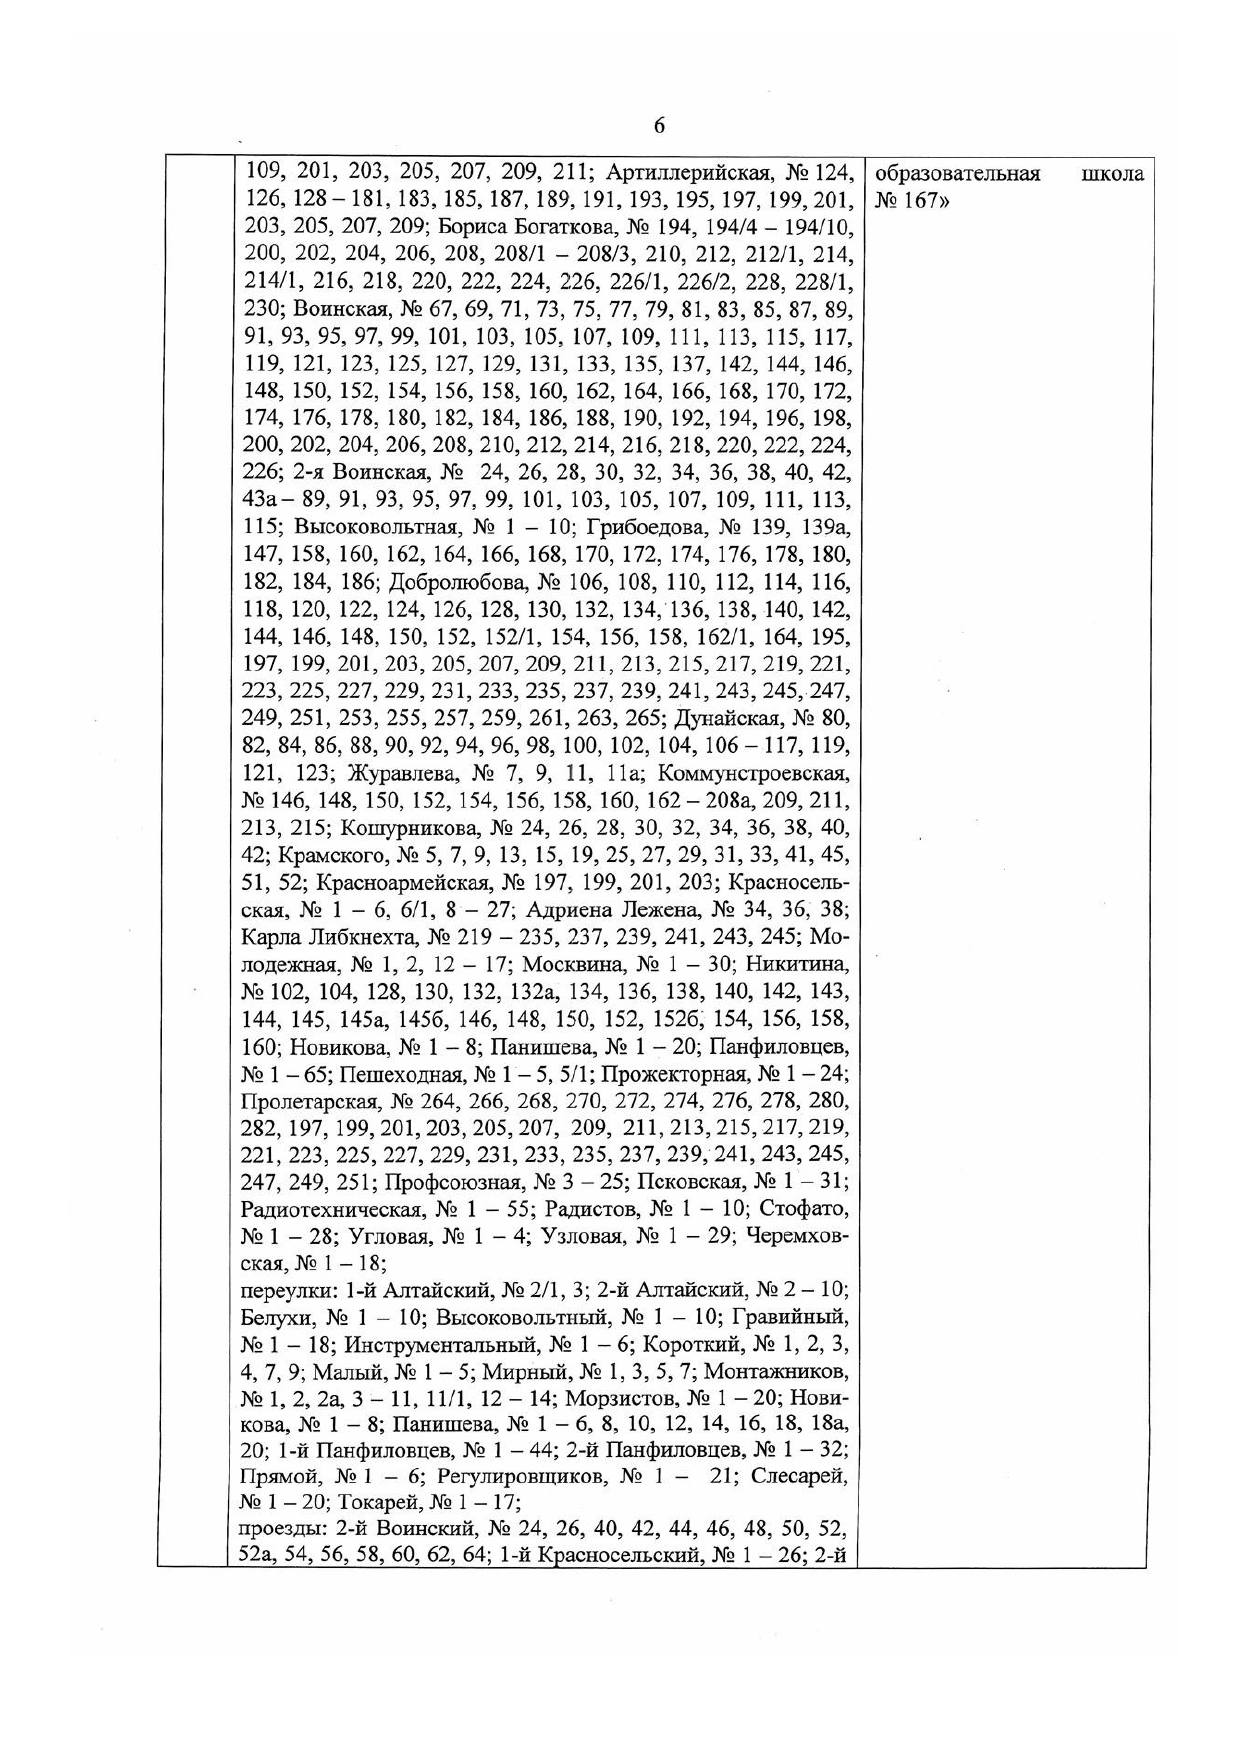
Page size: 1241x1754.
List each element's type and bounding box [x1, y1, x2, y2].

picture [69, 33, 1179, 1657]
